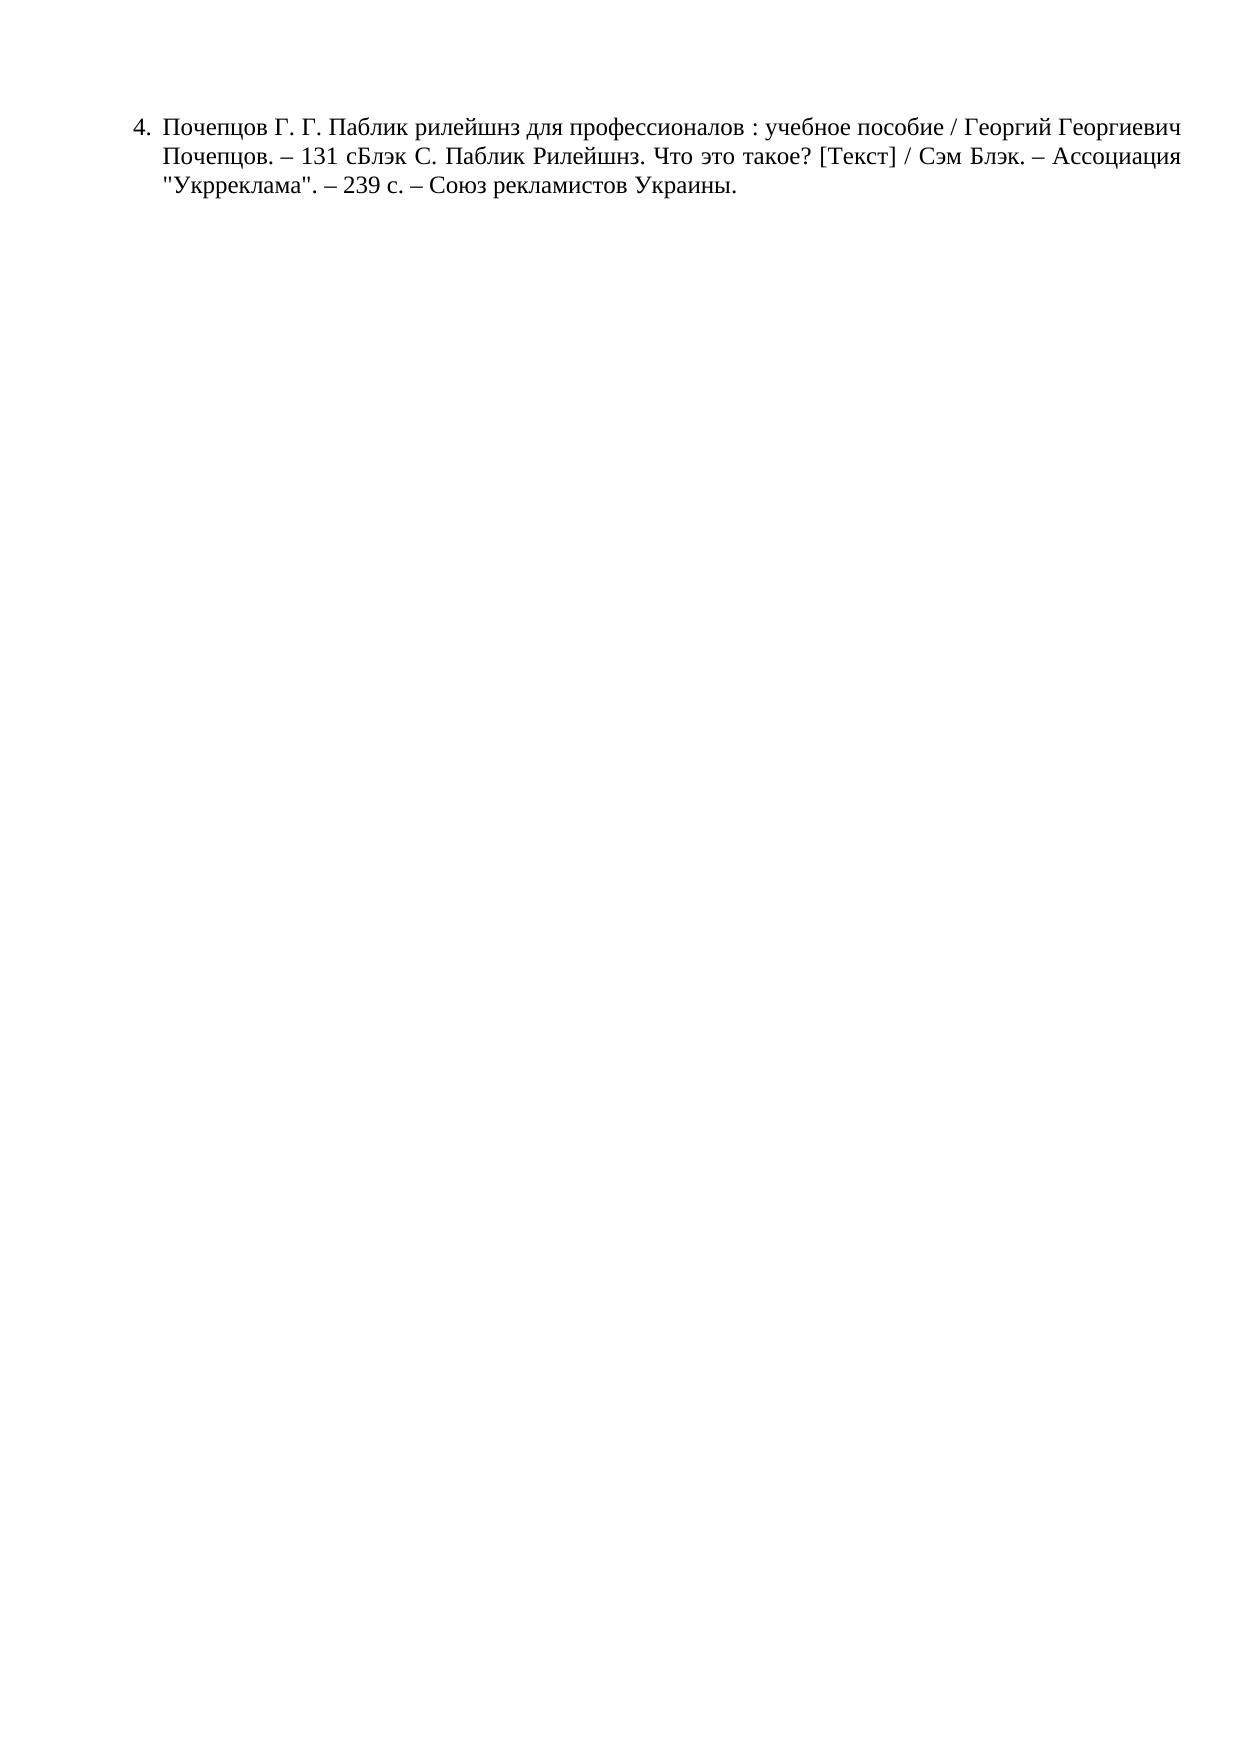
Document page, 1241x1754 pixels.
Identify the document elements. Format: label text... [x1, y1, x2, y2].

list Почепцов Г. Г. Паблик рилейшнз для профессионалов : учебное пособие / Георгий Георгиевич Почепцов. – 131 сБлэк С. Паблик Рилейшнз. Что это такое? [Текст] / Сэм Блэк. – Ассоциация "Укрреклама". – 239 с. – Союз рекламистов Украины. [133, 112, 1181, 198]
